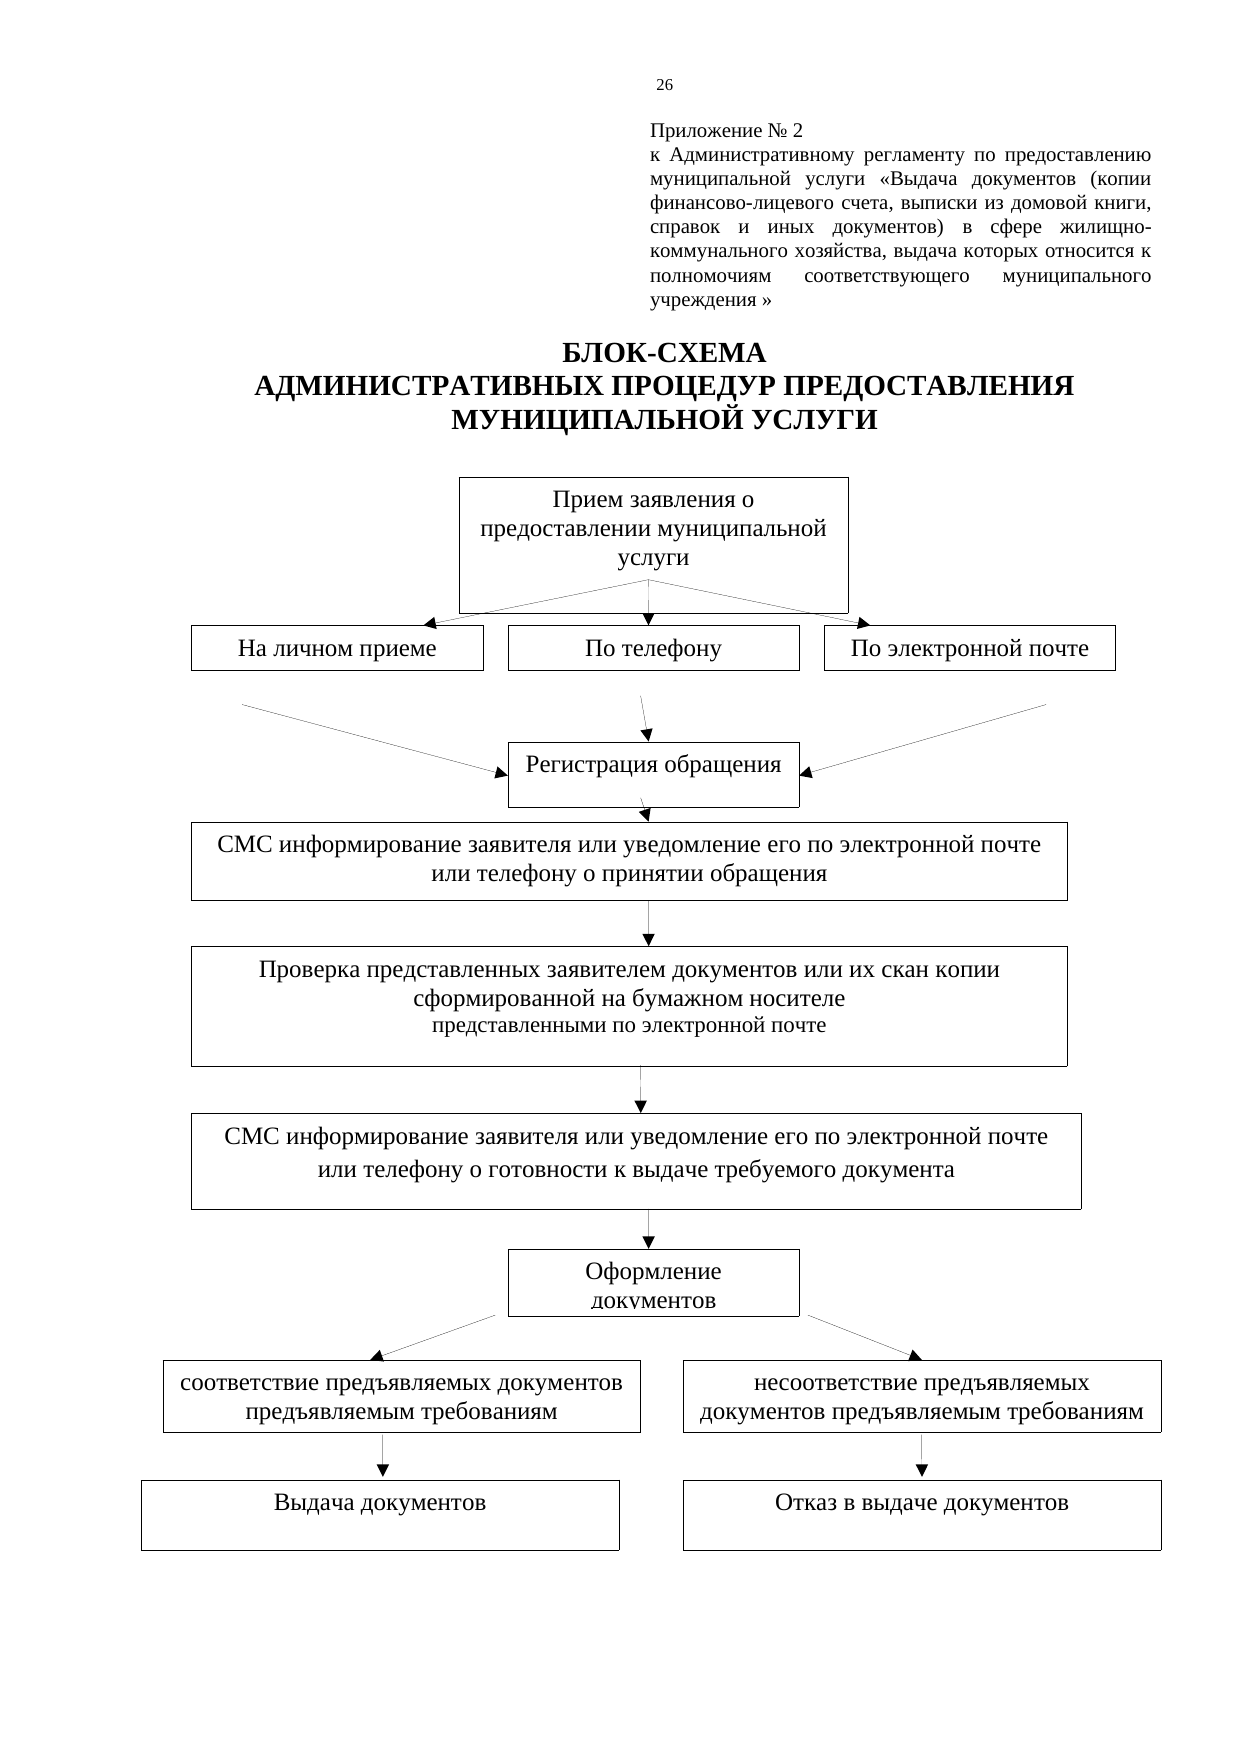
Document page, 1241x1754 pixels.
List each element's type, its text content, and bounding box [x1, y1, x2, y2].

text к Административному регламенту по предоставлению муниципальной услуги «Выдача документов (копии финансово-лицевого счета, выписки из домовой книги, справок и иных документов) в сфере жилищно-коммунального хозяйства, выдача которых относится к полномочиям соответствующего муниципального учреждения » [650, 142, 1152, 311]
title МУНИЦИПАЛЬНОЙ УСЛУГИ [177, 402, 1152, 435]
text Приложение № 2 [650, 118, 1152, 142]
title АДМИНИСТРАТИВНЫХ ПРОЦЕДУР ПРЕДОСТАВЛЕНИЯ [177, 368, 1152, 402]
title БЛОК-СХЕМА [177, 335, 1152, 368]
